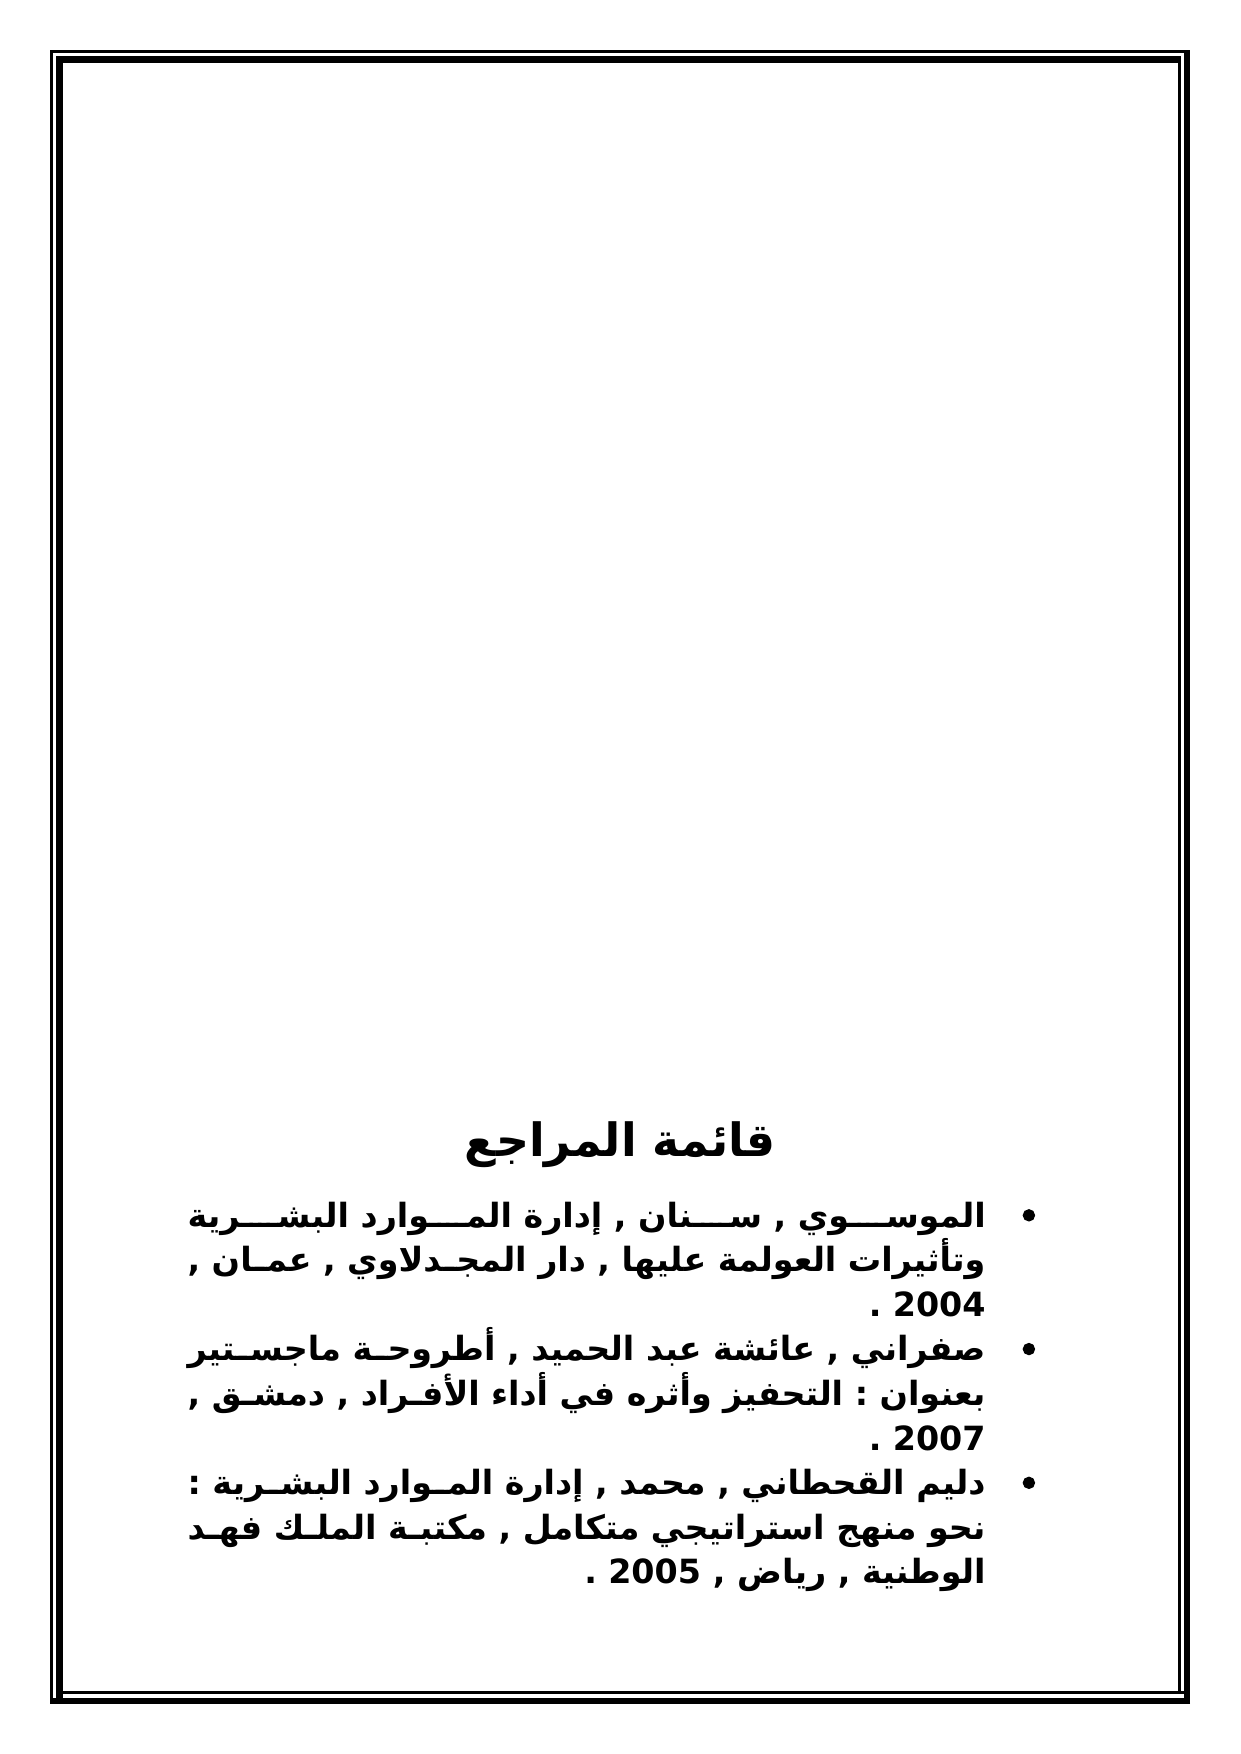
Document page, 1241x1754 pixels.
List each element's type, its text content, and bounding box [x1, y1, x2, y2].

list الموسوي , سنان , إدارة الموارد البشرية وتأثيرات العولمة عليها , دار المجدلاوي , عمان , 2004 . [187, 1196, 1023, 1324]
list دليم القحطاني , محمد , إدارة الموارد البشرية : نحو منهج استراتيجي متكامل , مكتبة الملك فهد الوطنية , رياض , 2005 . [187, 1463, 1023, 1592]
text قائمة المراجع [187, 1114, 1053, 1167]
list صفراني , عائشة عبد الحميد , أطروحة ماجستير بعنوان : التحفيز وأثره في أداء الأفراد , دمشق , 2007 . [187, 1330, 1023, 1458]
